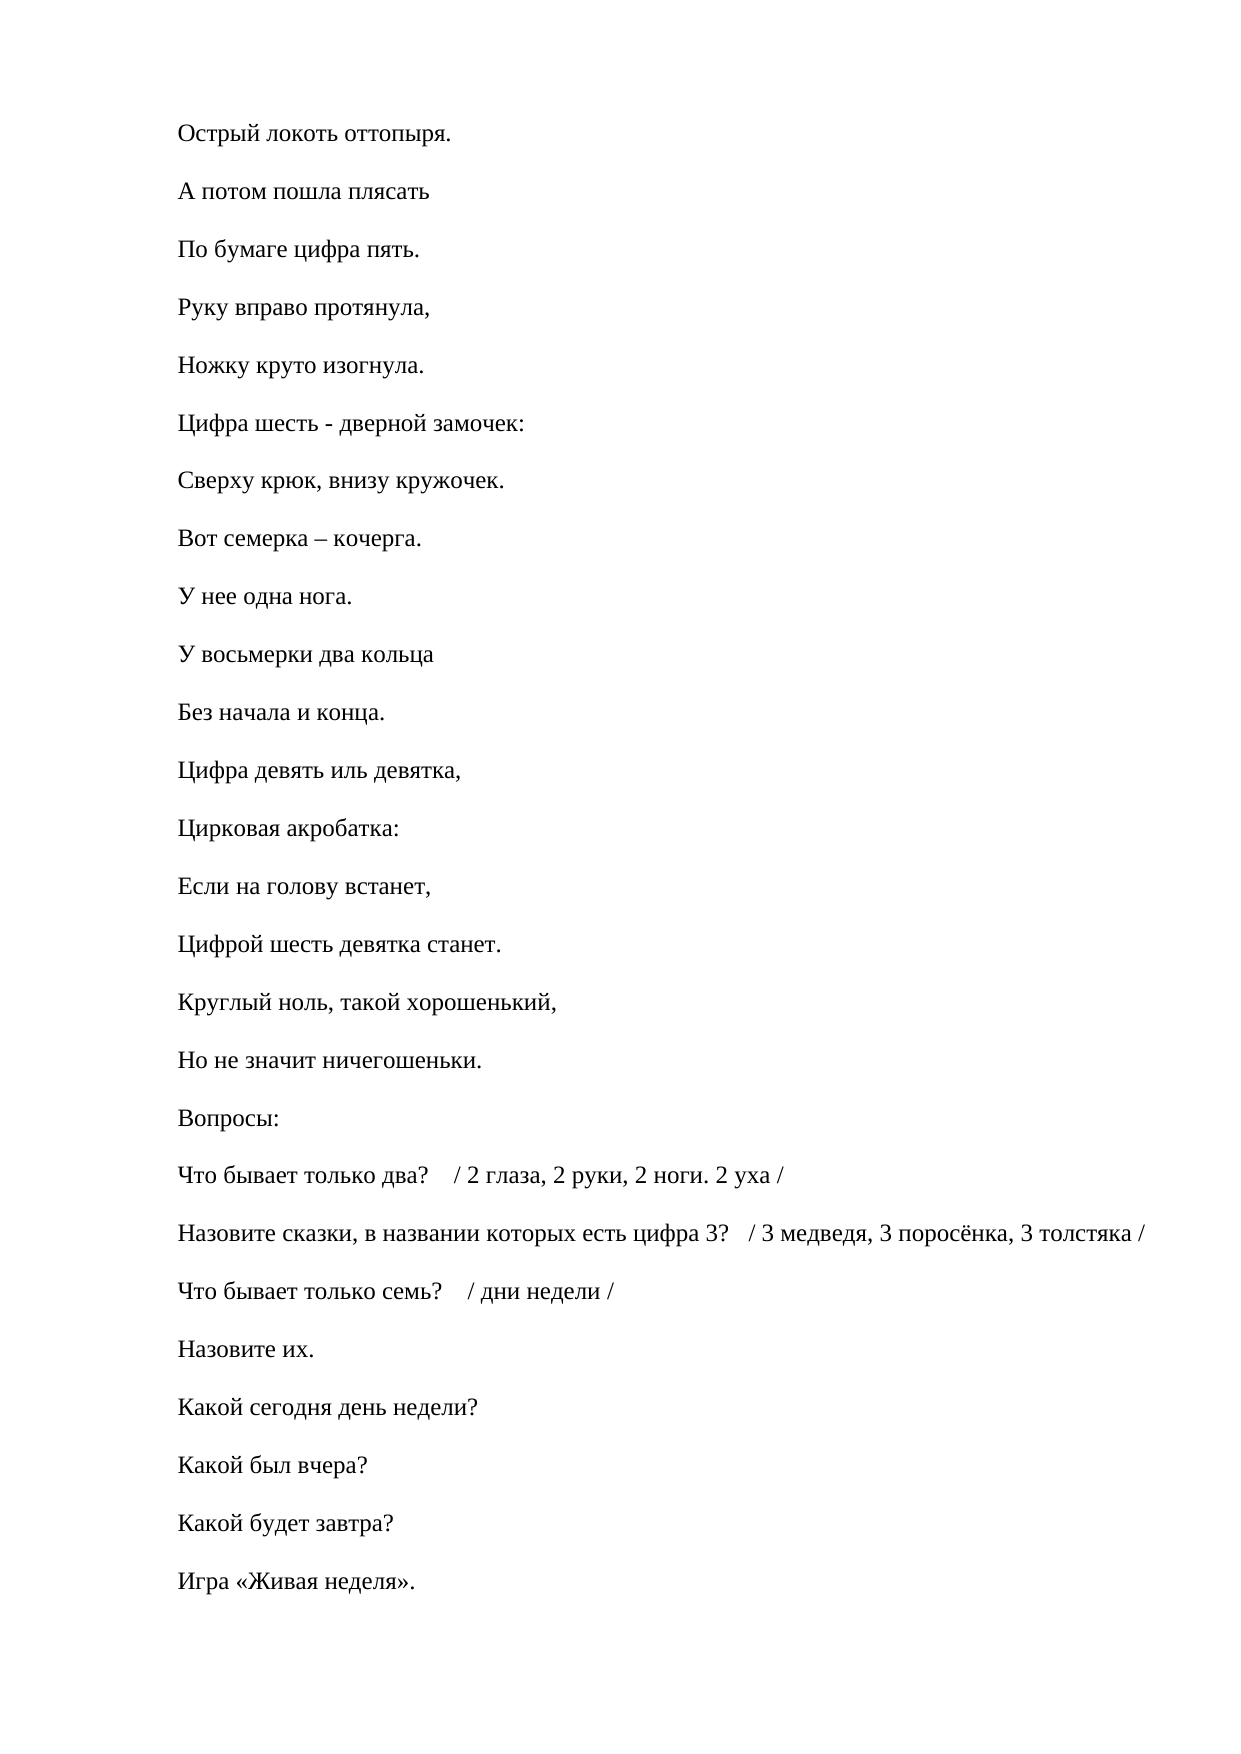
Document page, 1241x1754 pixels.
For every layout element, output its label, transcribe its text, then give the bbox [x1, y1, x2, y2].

text Какой был вчера? [177, 1450, 1152, 1479]
text Какой будет завтра? [177, 1508, 1152, 1537]
text Цирковая акробатка: [177, 813, 1152, 842]
text У восьмерки два кольца [177, 639, 1152, 668]
text Круглый ноль, такой хорошенький, [177, 987, 1152, 1016]
text У нее одна нога. [177, 581, 1152, 610]
text Сверху крюк, внизу кружочек. [177, 466, 1152, 494]
text Если на голову встанет, [177, 871, 1152, 900]
text Руку вправо протянула, [177, 292, 1152, 321]
text Цифра шесть - дверной замочек: [177, 408, 1152, 436]
text Что бывает только семь? / дни недели / [177, 1276, 1152, 1305]
text Назовите сказки, в названии которых есть цифра 3? / 3 медведя, 3 поросёнка, 3 толстяка / [177, 1218, 1152, 1247]
text Назовите их. [177, 1334, 1152, 1363]
text Но не значит ничегошеньки. [177, 1045, 1152, 1073]
text Что бывает только два? / 2 глаза, 2 руки, 2 ноги. 2 уха / [177, 1161, 1152, 1189]
text Без начала и конца. [177, 697, 1152, 726]
text По бумаге цифра пять. [177, 234, 1152, 263]
text Ножку круто изогнула. [177, 350, 1152, 378]
text А потом пошла плясать [177, 176, 1152, 205]
text Вот семерка – кочерга. [177, 523, 1152, 552]
text Острый локоть оттопыря. [177, 118, 1152, 147]
text Какой сегодня день недели? [177, 1392, 1152, 1421]
text Вопросы: [177, 1103, 1152, 1131]
text Игра «Живая неделя». [177, 1566, 1152, 1595]
text Цифра девять иль девятка, [177, 755, 1152, 784]
text Цифрой шесть девятка станет. [177, 929, 1152, 958]
